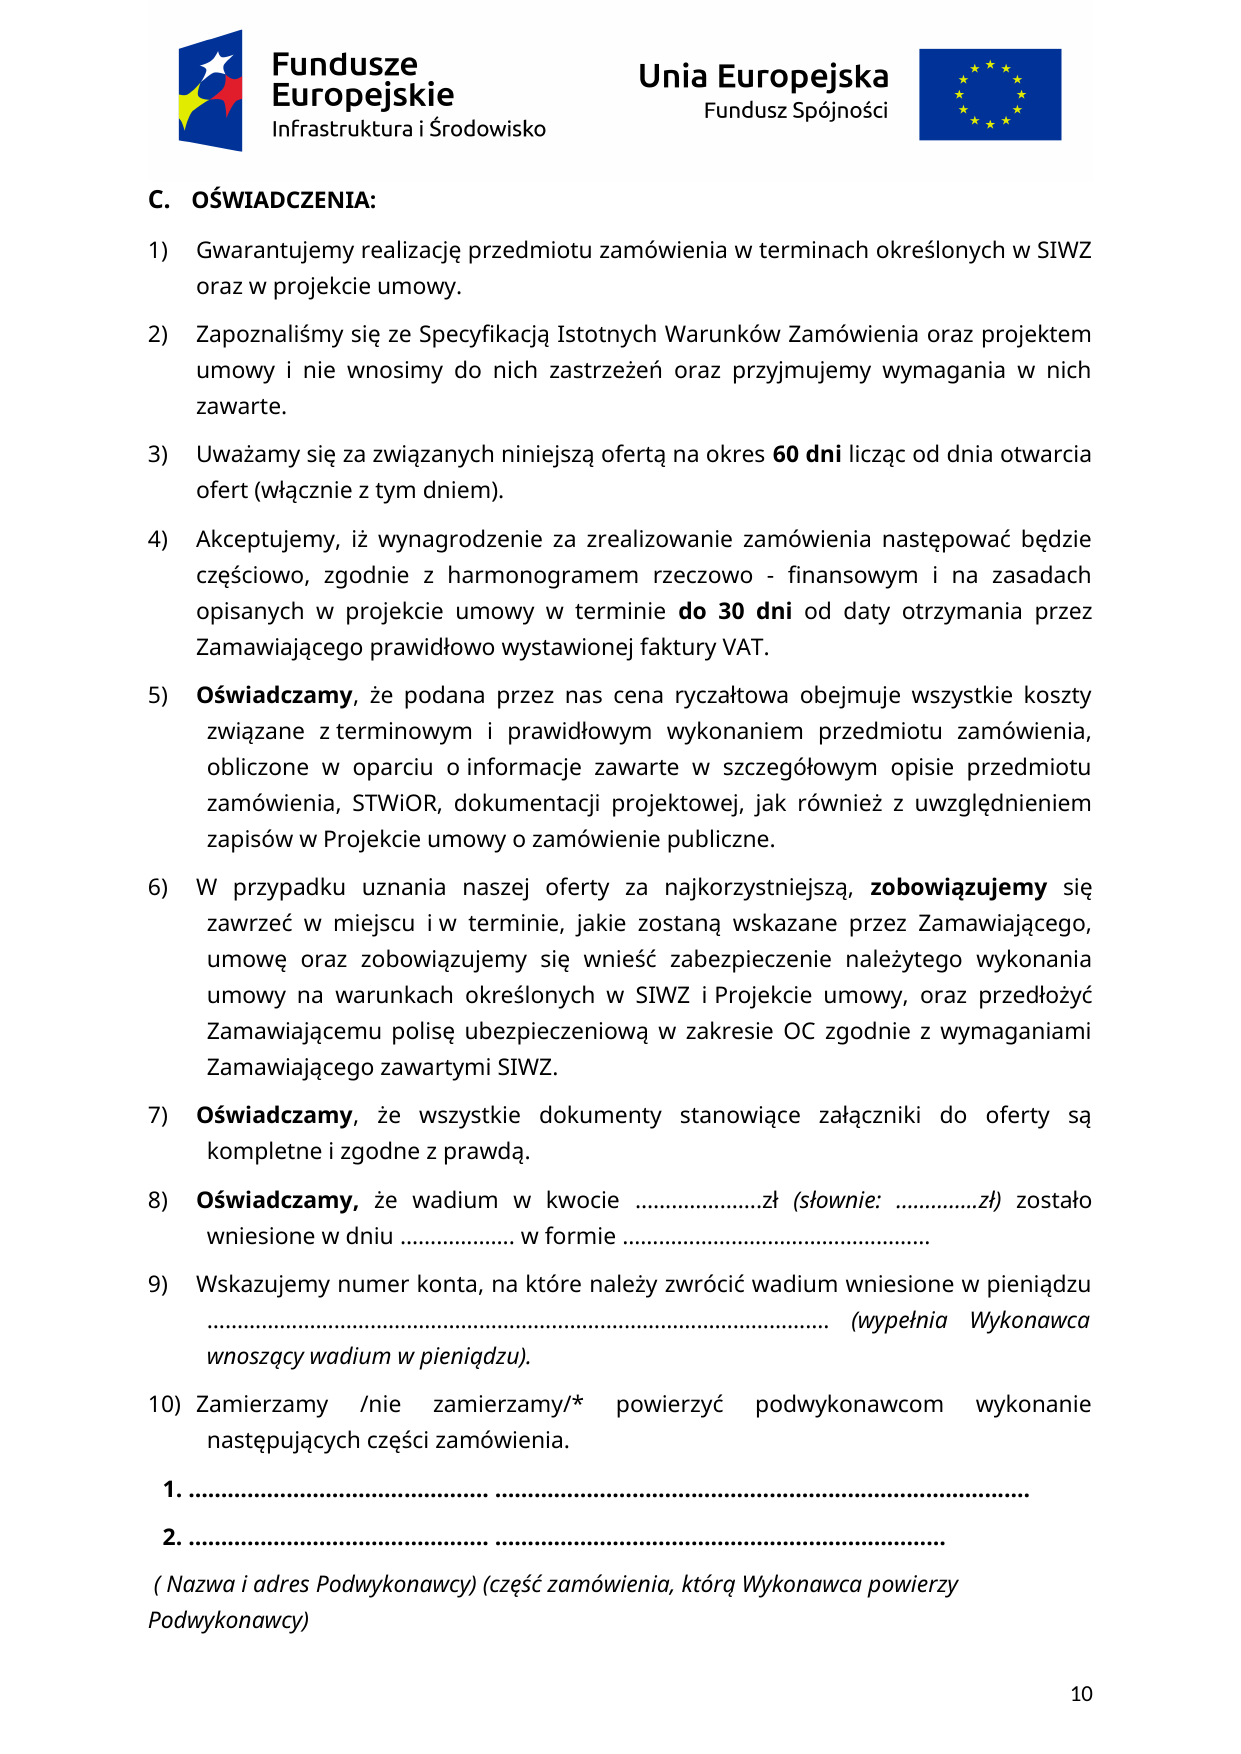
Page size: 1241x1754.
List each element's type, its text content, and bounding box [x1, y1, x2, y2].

list Oświadczamy, że wadium w kwocie ………..……….zł (słownie: …………..zł) zostało wniesione w dniu ………………. w formie …………………………………………… [148, 1184, 1093, 1251]
table_cell 2. ………………………………………. …………………………………………………………… [151, 1520, 1122, 1568]
text ( Nazwa i adres Podwykonawcy) (część zamówienia, którą Wykonawca powierzy Podwykonawcy) [148, 1568, 1093, 1635]
list W przypadku uznania naszej oferty za najkorzystniejszą, zobowiązujemy się zawrzeć w miejscu i w terminie, jakie zostaną wskazane przez Zamawiającego, umowę oraz zobowiązujemy się wnieść zabezpieczenie należytego wykonania umowy na warunkach określonych w SIWZ i Projekcie umowy, oraz przedłożyć Zamawiającemu polisę ubezpieczeniową w zakresie OC zgodnie z wymaganiami Zamawiającego zawartymi SIWZ. [148, 871, 1093, 1082]
list Gwarantujemy realizację przedmiotu zamówienia w terminach określonych w SIWZ oraz w projekcie umowy. [148, 234, 1093, 301]
list Akceptujemy, iż wynagrodzenie za zrealizowanie zamówienia następować będzie częściowo, zgodnie z harmonogramem rzeczowo - finansowym i na zasadach opisanych w projekcie umowy w terminie do 30 dni od daty otrzymania przez Zamawiającego prawidłowo wystawionej faktury VAT. [148, 523, 1093, 662]
list Wskazujemy numer konta, na które należy zwrócić wadium wniesione w pieniądzu …………………………………………………..……….……………………………. (wypełnia Wykonawca wnoszący wadium w pieniądzu). [148, 1268, 1093, 1371]
list Zamierzamy /nie zamierzamy/* powierzyć podwykonawcom wykonanie następujących części zamówienia. [148, 1388, 1093, 1456]
table_header 1. ………………………………………. ………………………….................................................... [151, 1473, 1122, 1520]
list Uważamy się za związanych niniejszą ofertą na okres 60 dni licząc od dnia otwarcia ofert (włącznie z tym dniem). [148, 438, 1093, 506]
list Oświadczamy, że podana przez nas cena ryczałtowa obejmuje wszystkie koszty związane z terminowym i prawidłowym wykonaniem przedmiotu zamówienia, obliczone w oparciu o informacje zawarte w szczegółowym opisie przedmiotu zamówienia, STWiOR, dokumentacji projektowej, jak również z uwzględnieniem zapisów w Projekcie umowy o zamówienie publiczne. [148, 679, 1093, 854]
list Zapoznaliśmy się ze Specyfikacją Istotnych Warunków Zamówienia oraz projektem umowy i nie wnosimy do nich zastrzeżeń oraz przyjmujemy wymagania w nich zawarte. [148, 318, 1093, 421]
picture [147, 0, 1093, 182]
list OŚWIADCZENIA: [148, 182, 1093, 216]
list Oświadczamy, że wszystkie dokumenty stanowiące załączniki do oferty są kompletne i zgodne z prawdą. [148, 1099, 1093, 1167]
